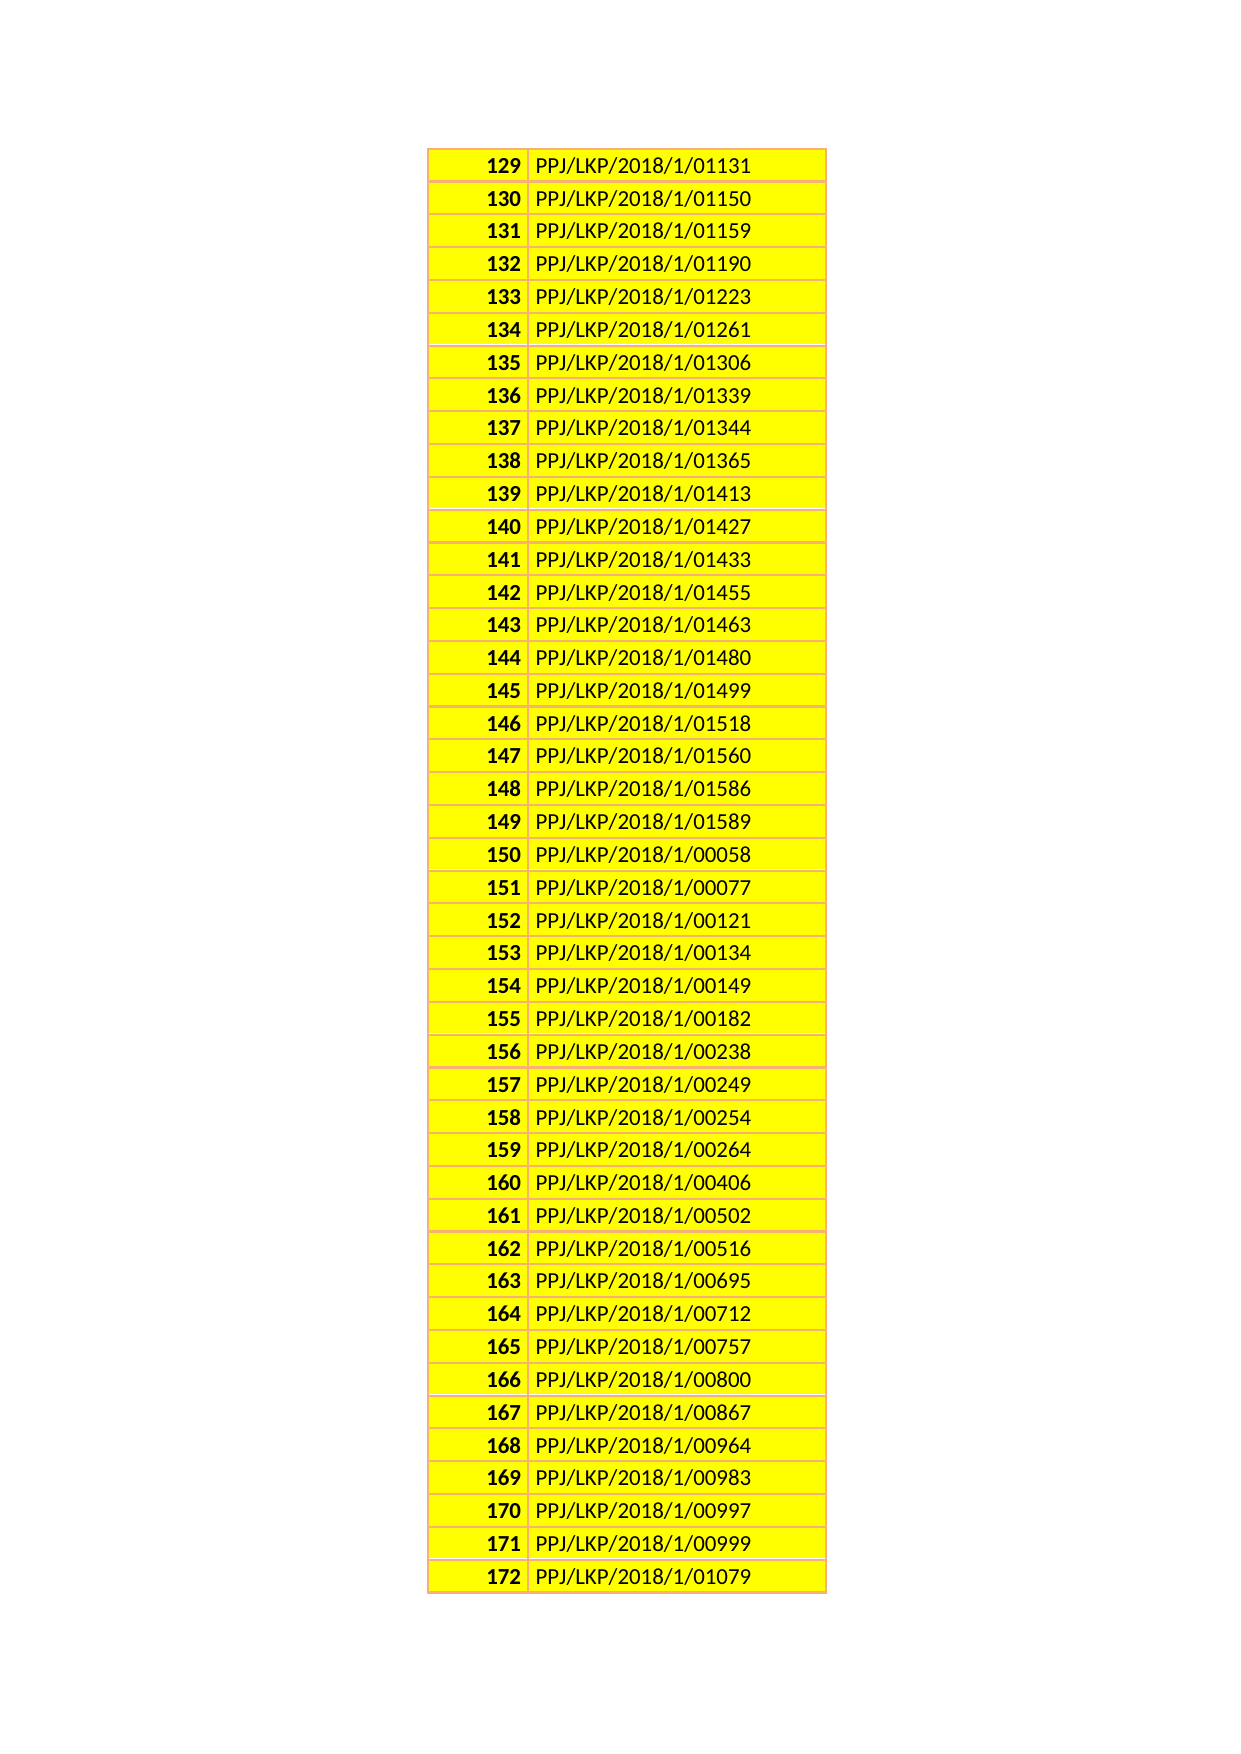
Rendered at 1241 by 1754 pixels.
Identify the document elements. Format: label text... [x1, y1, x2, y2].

table_cell 149 [429, 806, 527, 837]
table_cell 132 [429, 248, 527, 279]
table_cell PPJ/LKP/2018/1/00238 [529, 1036, 825, 1066]
table_cell PPJ/LKP/2018/1/00800 [529, 1364, 825, 1394]
table_cell 172 [429, 1561, 527, 1591]
table_cell PPJ/LKP/2018/1/01079 [529, 1561, 825, 1591]
table_cell 141 [429, 544, 527, 574]
table_cell 142 [429, 576, 527, 607]
table_cell PPJ/LKP/2018/1/00502 [529, 1200, 825, 1230]
table_cell PPJ/LKP/2018/1/00516 [529, 1233, 825, 1263]
table_cell 136 [429, 379, 527, 410]
table_cell PPJ/LKP/2018/1/01223 [529, 281, 825, 312]
table_cell PPJ/LKP/2018/1/00058 [529, 839, 825, 869]
table_cell 152 [429, 904, 527, 935]
table_cell 129 [429, 150, 527, 180]
table_cell PPJ/LKP/2018/1/00077 [529, 872, 825, 902]
table_cell 167 [429, 1397, 527, 1427]
table_cell 164 [429, 1298, 527, 1329]
table_cell 166 [429, 1364, 527, 1394]
table_cell 168 [429, 1429, 527, 1460]
table_cell PPJ/LKP/2018/1/00712 [529, 1298, 825, 1329]
table_cell PPJ/LKP/2018/1/00964 [529, 1429, 825, 1460]
table_cell 140 [429, 511, 527, 541]
table_cell 153 [429, 937, 527, 968]
table_cell 150 [429, 839, 527, 869]
table_cell 148 [429, 773, 527, 804]
table_cell PPJ/LKP/2018/1/01413 [529, 478, 825, 508]
table_cell 156 [429, 1036, 527, 1066]
table_cell 161 [429, 1200, 527, 1230]
table_cell PPJ/LKP/2018/1/01499 [529, 675, 825, 705]
table_cell 133 [429, 281, 527, 312]
table_cell 134 [429, 314, 527, 344]
table_cell 170 [429, 1495, 527, 1526]
table_cell PPJ/LKP/2018/1/01339 [529, 379, 825, 410]
table_cell PPJ/LKP/2018/1/01261 [529, 314, 825, 344]
table_cell PPJ/LKP/2018/1/00695 [529, 1265, 825, 1296]
table_cell PPJ/LKP/2018/1/00757 [529, 1331, 825, 1362]
table_cell PPJ/LKP/2018/1/00149 [529, 970, 825, 1001]
table_cell 131 [429, 215, 527, 246]
table_cell 154 [429, 970, 527, 1001]
table_cell PPJ/LKP/2018/1/01463 [529, 609, 825, 640]
table_cell PPJ/LKP/2018/1/01344 [529, 412, 825, 443]
table_cell PPJ/LKP/2018/1/01433 [529, 544, 825, 574]
table_cell 144 [429, 642, 527, 673]
table_cell PPJ/LKP/2018/1/01455 [529, 576, 825, 607]
table_cell 160 [429, 1167, 527, 1198]
table_cell 169 [429, 1462, 527, 1493]
table_cell 147 [429, 740, 527, 771]
table_cell 137 [429, 412, 527, 443]
table_cell PPJ/LKP/2018/1/00182 [529, 1003, 825, 1033]
table_cell PPJ/LKP/2018/1/00264 [529, 1134, 825, 1165]
table_cell PPJ/LKP/2018/1/00999 [529, 1528, 825, 1558]
table_cell PPJ/LKP/2018/1/01190 [529, 248, 825, 279]
table_cell PPJ/LKP/2018/1/00983 [529, 1462, 825, 1493]
table_cell 157 [429, 1069, 527, 1099]
table_cell PPJ/LKP/2018/1/01306 [529, 347, 825, 377]
table_cell PPJ/LKP/2018/1/01586 [530, 774, 824, 803]
table_cell PPJ/LKP/2018/1/01589 [529, 806, 825, 837]
table_cell 139 [429, 478, 527, 508]
table_cell 130 [429, 183, 527, 213]
table_cell 145 [429, 675, 527, 705]
table_cell 165 [429, 1331, 527, 1362]
table_cell PPJ/LKP/2018/1/00134 [529, 937, 825, 968]
table_cell PPJ/LKP/2018/1/01518 [529, 708, 825, 738]
table_cell PPJ/LKP/2018/1/00249 [529, 1069, 825, 1099]
table_cell PPJ/LKP/2018/1/00867 [529, 1397, 825, 1427]
table_cell PPJ/LKP/2018/1/01427 [529, 511, 825, 541]
table_cell PPJ/LKP/2018/1/01150 [529, 183, 825, 213]
table_cell PPJ/LKP/2018/1/00406 [529, 1167, 825, 1198]
table_cell PPJ/LKP/2018/1/00997 [529, 1495, 825, 1526]
table_cell 135 [429, 347, 527, 377]
table_cell 143 [429, 609, 527, 640]
table_cell PPJ/LKP/2018/1/01131 [529, 150, 825, 180]
table_cell 159 [429, 1134, 527, 1165]
table_cell PPJ/LKP/2018/1/00254 [529, 1101, 825, 1132]
table_cell 162 [429, 1233, 527, 1263]
table_cell 158 [429, 1101, 527, 1132]
table_cell 138 [429, 445, 527, 476]
table_cell 146 [429, 708, 527, 738]
table_cell PPJ/LKP/2018/1/01365 [529, 445, 825, 476]
table_cell 151 [429, 872, 527, 902]
table_cell PPJ/LKP/2018/1/00121 [529, 904, 825, 935]
table_cell 171 [429, 1528, 527, 1558]
table_cell PPJ/LKP/2018/1/01560 [529, 740, 825, 771]
table_cell PPJ/LKP/2018/1/01159 [529, 215, 825, 246]
table_cell 163 [429, 1265, 527, 1296]
table_cell PPJ/LKP/2018/1/01480 [529, 642, 825, 673]
table_cell 155 [429, 1003, 527, 1033]
